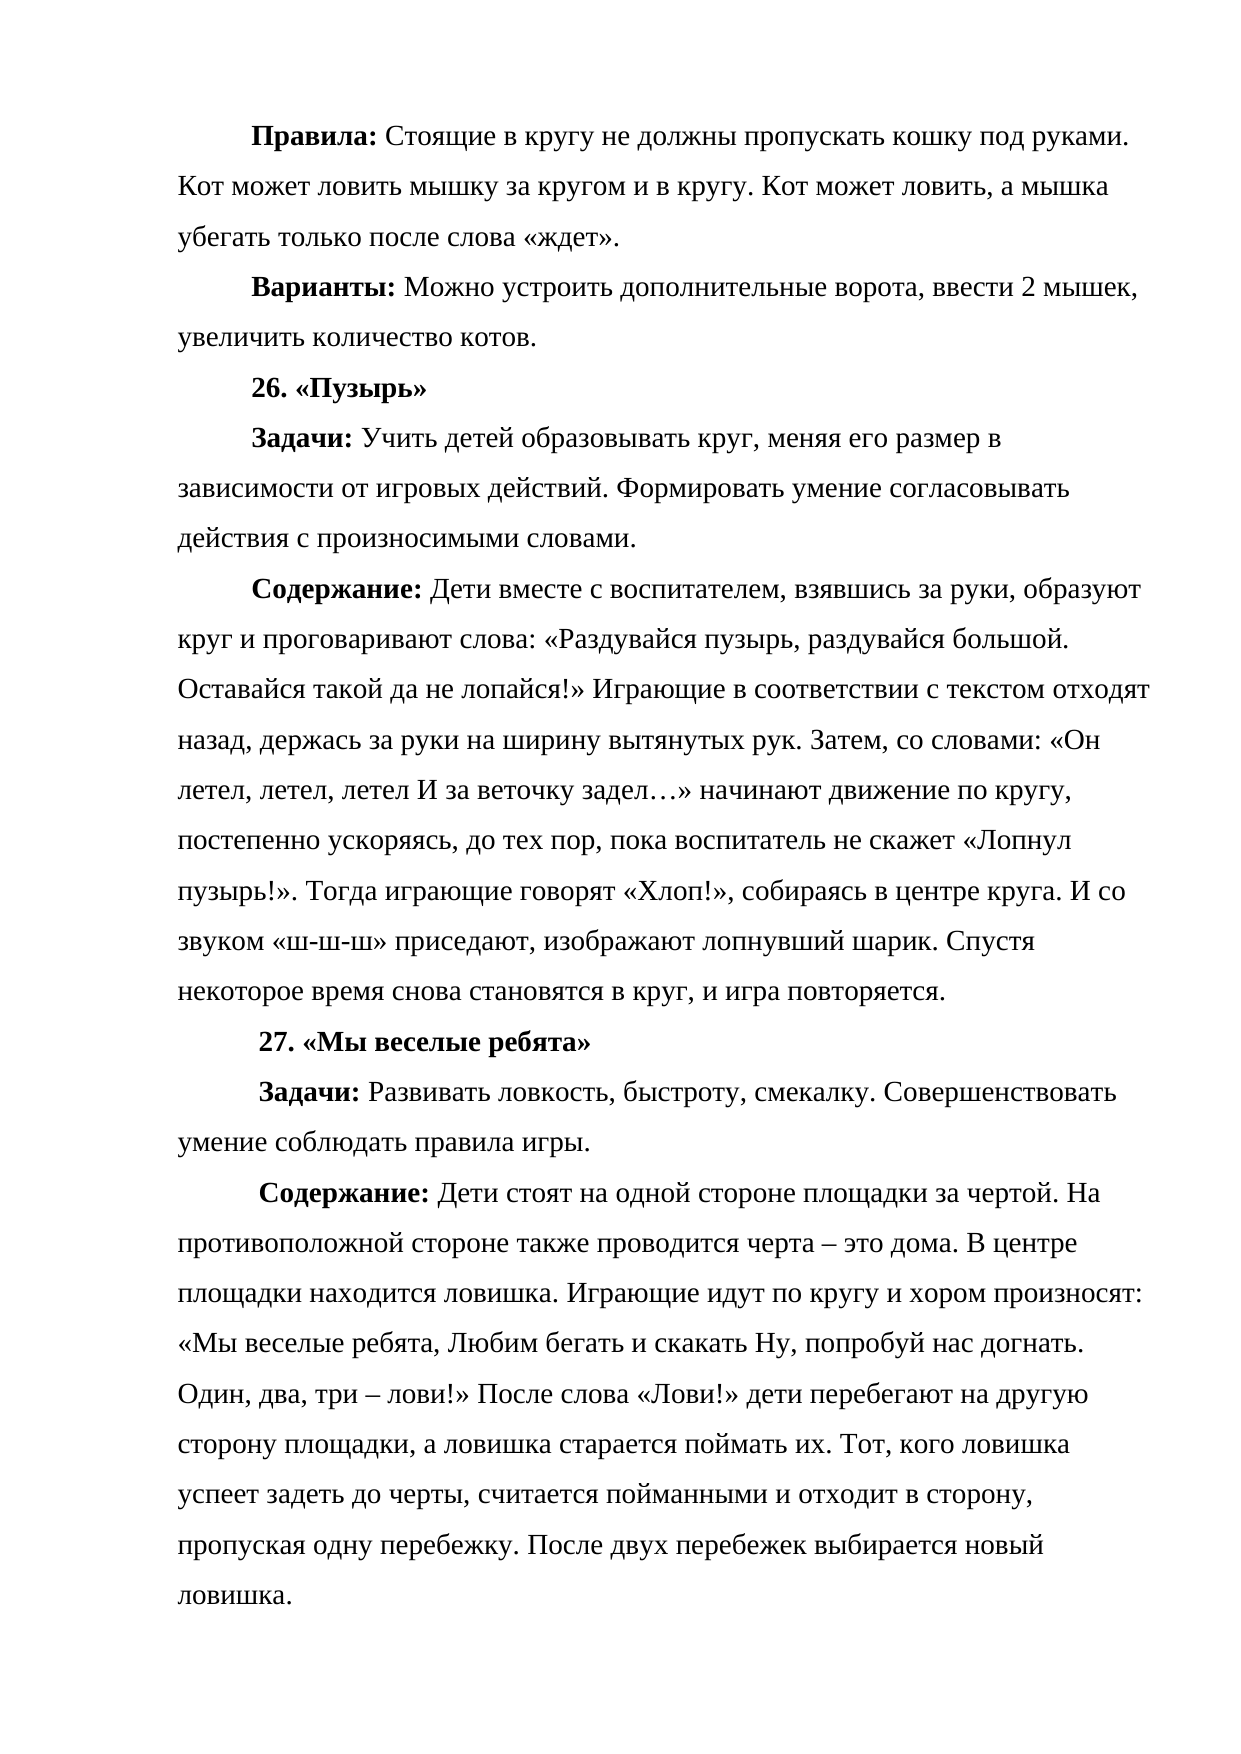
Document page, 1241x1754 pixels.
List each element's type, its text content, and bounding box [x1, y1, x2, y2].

text 27. «Мы веселые ребята» [177, 1024, 1152, 1057]
text Содержание: Дети вместе с воспитателем, взявшись за руки, образуют круг и проговаривают слова: «Раздувайся пузырь, раздувайся большой. Оставайся такой да не лопайся!» Играющие в соответствии с текстом отходят назад, держась за руки на ширину вытянутых рук. Затем, со словами: «Он летел, летел, летел И за веточку задел…» начинают движение по кругу, постепенно ускоряясь, до тех пор, пока воспитатель не скажет «Лопнул пузырь!». Тогда играющие говорят «Хлоп!», собираясь в центре круга. И со звуком «ш-ш-ш» приседают, изображают лопнувший шарик. Спустя некоторое время снова становятся в круг, и игра повторяется. [177, 571, 1152, 1007]
text Варианты: Можно устроить дополнительные ворота, ввести 2 мышек, увеличить количество котов. [177, 269, 1152, 353]
text Задачи: Развивать ловкость, быстроту, смекалку. Совершенствовать умение соблюдать правила игры. [177, 1074, 1152, 1158]
text 26. «Пузырь» [177, 370, 1152, 403]
text Задачи: Учить детей образовывать круг, меняя его размер в зависимости от игровых действий. Формировать умение согласовывать действия с произносимыми словами. [177, 420, 1152, 554]
text Содержание: Дети стоят на одной стороне площадки за чертой. На противоположной стороне также проводится черта – это дома. В центре площадки находится ловишка. Играющие идут по кругу и хором произносят: «Мы веселые ребята, Любим бегать и скакать Ну, попробуй нас догнать. Один, два, три – лови!» После слова «Лови!» дети перебегают на другую сторону площадки, а ловишка старается поймать их. Тот, кого ловишка успеет задеть до черты, считается пойманными и отходит в сторону, пропуская одну перебежку. После двух перебежек выбирается новый ловишка. [177, 1175, 1152, 1611]
text Правила: Стоящие в кругу не должны пропускать кошку под руками. Кот может ловить мышку за кругом и в кругу. Кот может ловить, а мышка убегать только после слова «ждет». [177, 118, 1152, 252]
